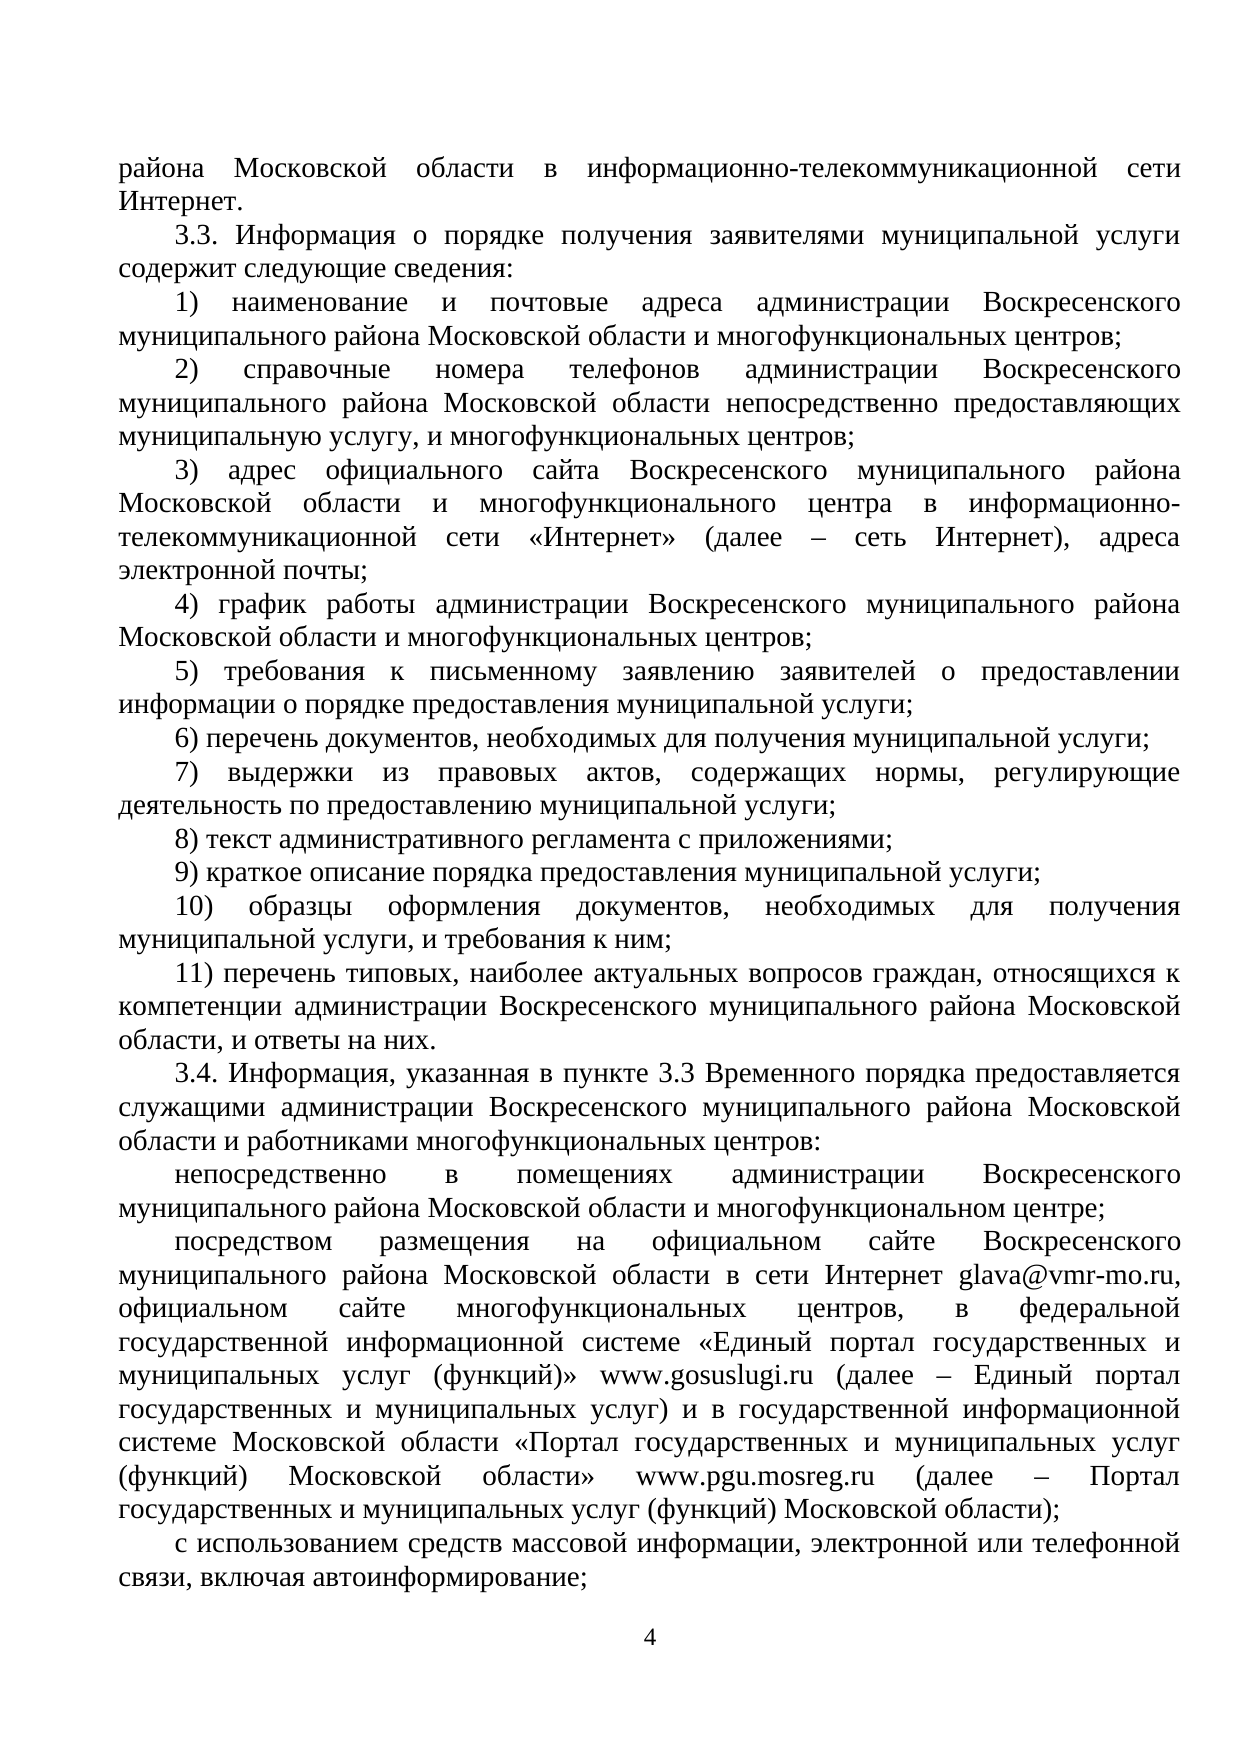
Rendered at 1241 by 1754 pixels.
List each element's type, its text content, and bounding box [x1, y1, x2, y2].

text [118, 150, 1181, 217]
text 3) адрес официального сайта Воскресенского муниципального района Московской области и многофункционального центра в информационно-телекоммуникационной сети «Интернет» (далее – сеть Интернет), адреса электронной почты; [118, 452, 1181, 586]
text 4) график работы администрации Воскресенского муниципального района Московской области и многофункциональных центров; [118, 586, 1181, 653]
text 2) справочные номера телефонов администрации Воскресенского муниципального района Московской области непосредственно предоставляющих муниципальную услугу, и многофункциональных центров; [118, 351, 1181, 452]
text 11) перечень типовых, наиболее актуальных вопросов граждан, относящихся к компетенции администрации Воскресенского муниципального района Московской области, и ответы на них. [118, 955, 1181, 1056]
text 8) текст административного регламента с приложениями; [118, 821, 1181, 854]
text посредством размещения на официальном сайте Воскресенского муниципального района Московской области в сети Интернет , официальном сайте многофункциональных центров, в федеральной государственной информационной системе «Единый портал государственных и муниципальных услуг (функций)» www.gosuslugi.ru (далее – Единый портал государственных и муниципальных услуг) и в государственной информационной системе Московской области «Портал государственных и муниципальных услуг (функций) Московской области» www.pgu.mosreg.ru (далее – Портал государственных и муниципальных услуг (функций) Московской области); [118, 1223, 1181, 1525]
text 10) образцы оформления документов, необходимых для получения муниципальной услуги, и требования к ним; [118, 888, 1181, 955]
text 9) краткое описание порядка предоставления муниципальной услуги; [118, 854, 1181, 888]
text 1) наименование и почтовые адреса администрации Воскресенского муниципального района Московской области и многофункциональных центров; [118, 284, 1181, 351]
text 3.3. Информация о порядке получения заявителями муниципальной услуги содержит следующие сведения: [118, 217, 1181, 284]
text 7) выдержки из правовых актов, содержащих нормы, регулирующие деятельность по предоставлению муниципальной услуги; [118, 754, 1181, 821]
text 3.4. Информация, указанная в пункте 3.3 Временного порядка предоставляется служащими администрации Воскресенского муниципального района Московской области и работниками многофункциональных центров: [118, 1056, 1181, 1156]
text 6) перечень документов, необходимых для получения муниципальной услуги; [118, 720, 1181, 754]
text 5) требования к письменному заявлению заявителей о предоставлении информации о порядке предоставления муниципальной услуги; [118, 653, 1181, 720]
text с использованием средств массовой информации, электронной или телефонной связи, включая автоинформирование; [118, 1525, 1181, 1592]
text непосредственно в помещениях администрации Воскресенского муниципального района Московской области и многофункциональном центре; [118, 1156, 1181, 1223]
